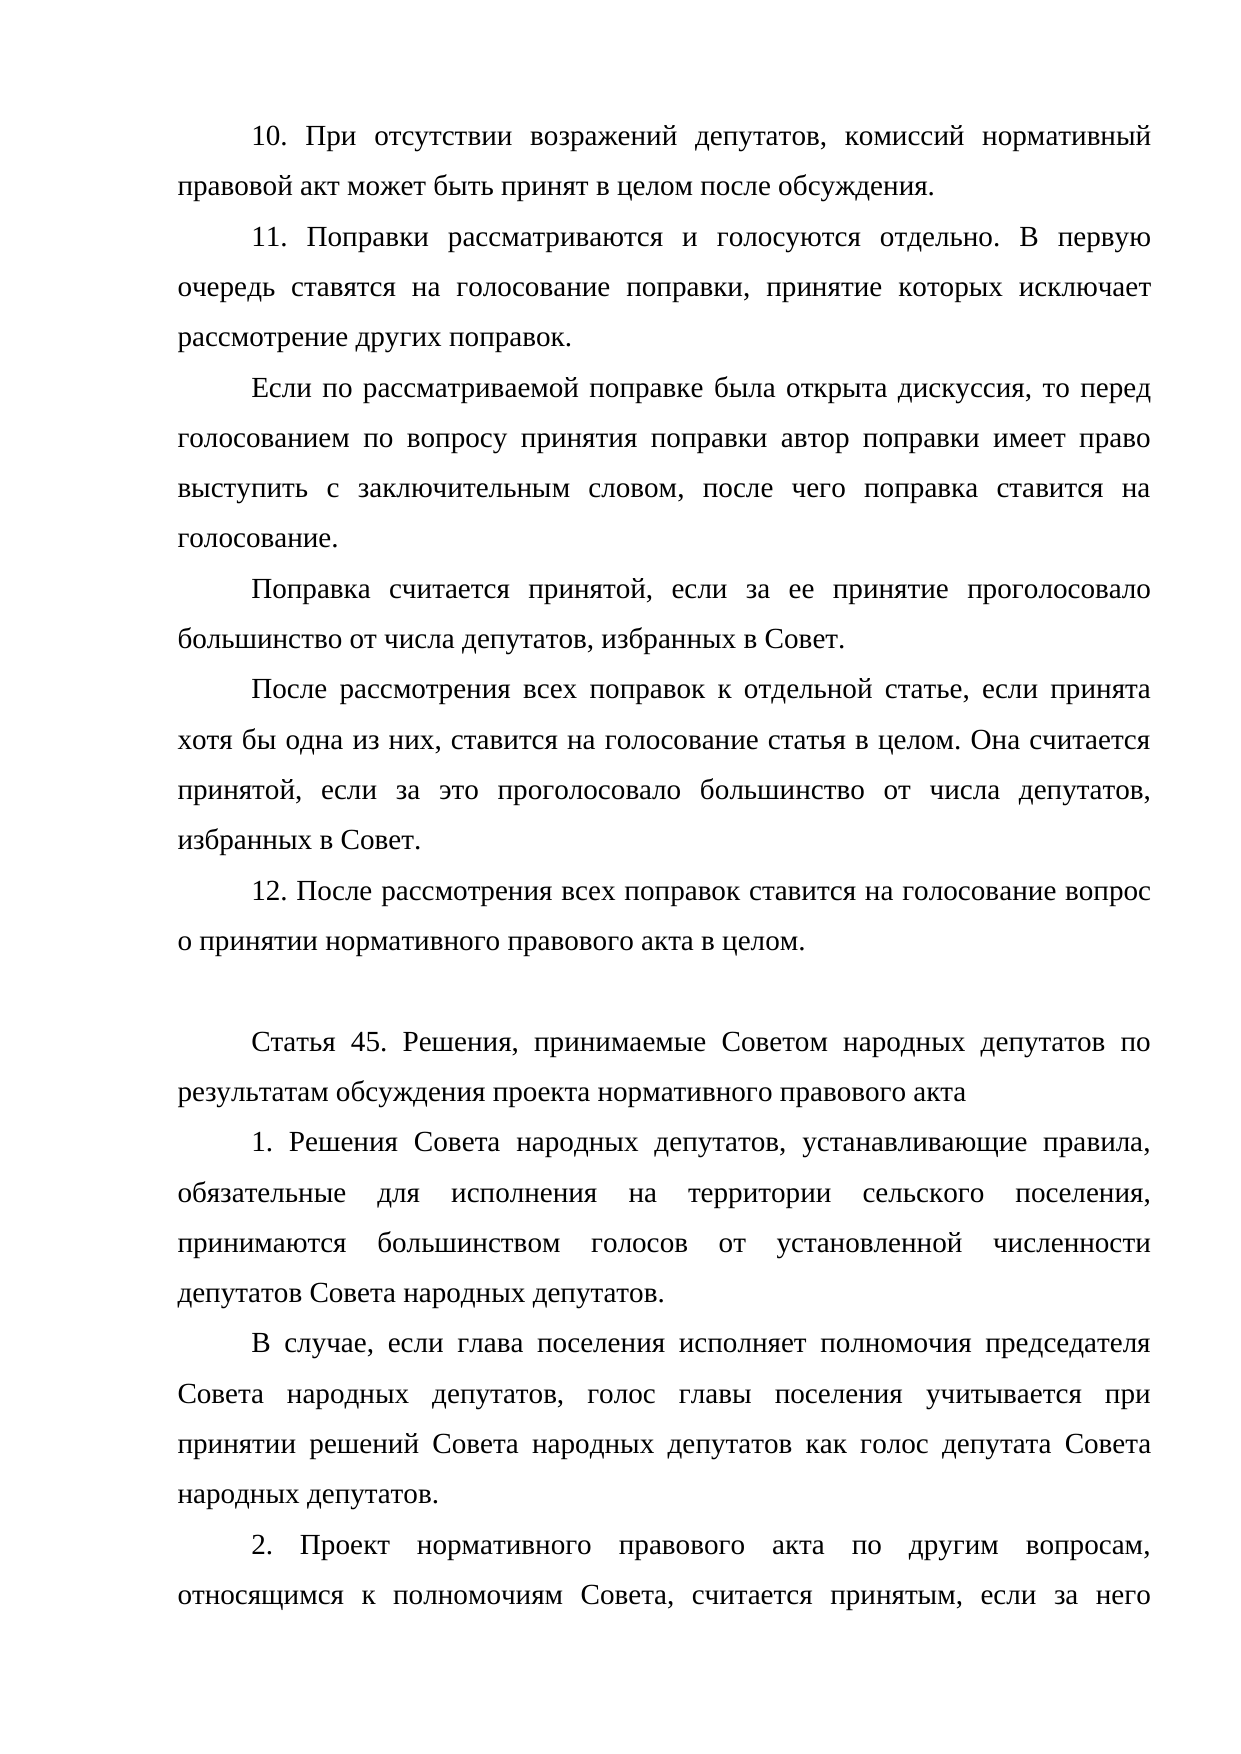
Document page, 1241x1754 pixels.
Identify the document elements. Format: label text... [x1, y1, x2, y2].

text 10. При отсутствии возражений депутатов, комиссий нормативный правовой акт может быть принят в целом после обсуждения. [177, 118, 1152, 202]
text 12. После рассмотрения всех поправок ставится на голосование вопрос о принятии нормативного правового акта в целом. [177, 873, 1152, 957]
text Статья 45. Решения, принимаемые Советом народных депутатов по результатам обсуждения проекта нормативного правового акта [177, 1024, 1152, 1108]
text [177, 1527, 1152, 1611]
text После рассмотрения всех поправок к отдельной статье, если принята хотя бы одна из них, ставится на голосование статья в целом. Она считается принятой, если за это проголосовало большинство от числа депутатов, избранных в Совет. [177, 672, 1152, 856]
text 1. Решения Совета народных депутатов, устанавливающие правила, обязательные для исполнения на территории сельского поселения, принимаются большинством голосов от установленной численности депутатов Совета народных депутатов. [177, 1124, 1152, 1309]
text 11. Поправки рассматриваются и голосуются отдельно. В первую очередь ставятся на голосование поправки, принятие которых исключает рассмотрение других поправок. [177, 219, 1152, 353]
text В случае, если глава поселения исполняет полномочия председателя Совета народных депутатов, голос главы поселения учитывается при принятии решений Совета народных депутатов как голос депутата Совета народных депутатов. [177, 1326, 1152, 1510]
text Поправка считается принятой, если за ее принятие проголосовало большинство от числа депутатов, избранных в Совет. [177, 571, 1152, 655]
text Если по рассматриваемой поправке была открыта дискуссия, то перед голосованием по вопросу принятия поправки автор поправки имеет право выступить с заключительным словом, после чего поправка ставится на голосование. [177, 370, 1152, 554]
